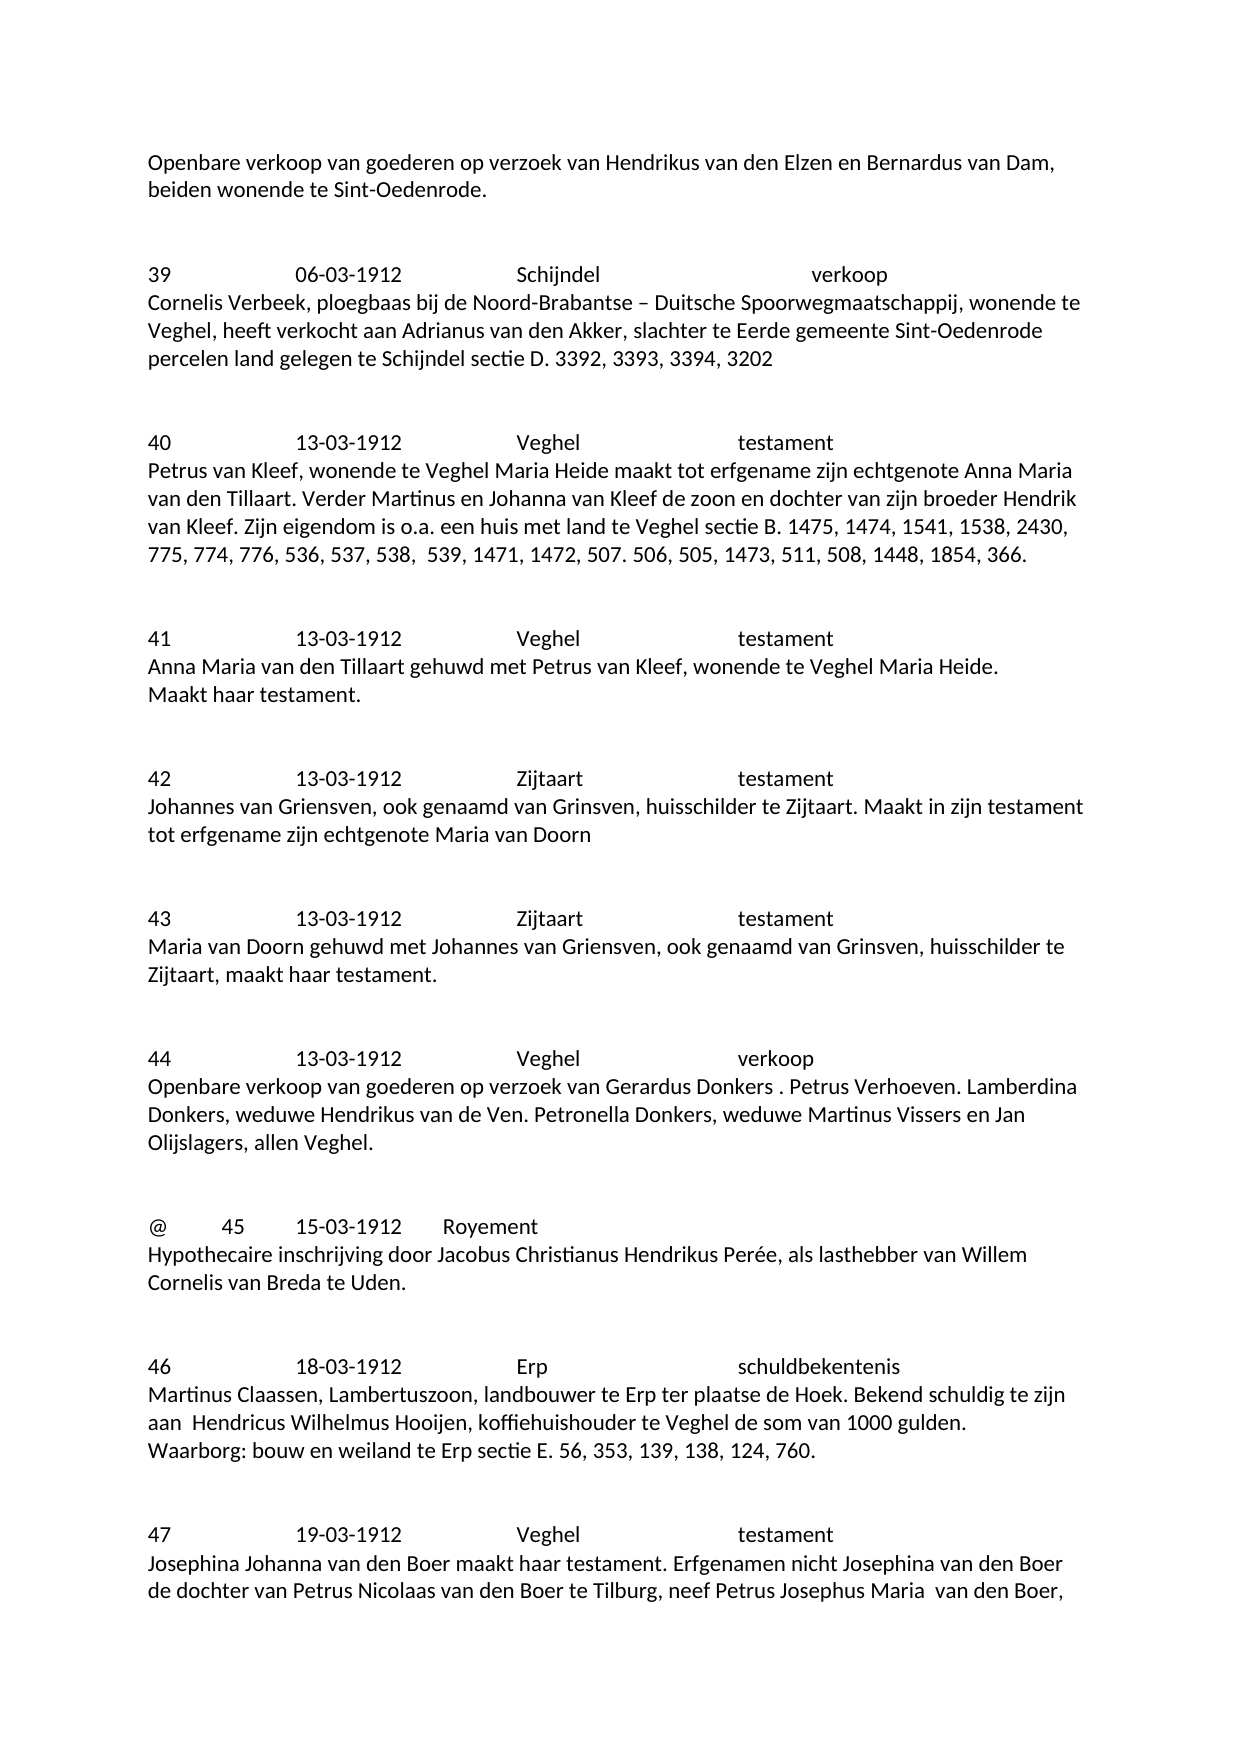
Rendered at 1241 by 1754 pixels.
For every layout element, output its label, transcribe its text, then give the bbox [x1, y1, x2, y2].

text Waarborg: bouw en weiland te Erp sectie E. 56, 353, 139, 138, 124, 760. [148, 1437, 1093, 1464]
text Johannes van Griensven, ook genaamd van Grinsven, huisschilder te Zijtaart. Maakt in zijn testament tot erfgename zijn echtgenote Maria van Doorn [148, 792, 1093, 848]
text Maakt haar testament. [148, 680, 1093, 708]
text 39 06-03-1912 Schijndel verkoop [148, 260, 1093, 288]
text Cornelis Verbeek, ploegbaas bij de Noord-Brabantse – Duitsche Spoorwegmaatschappij, wonende te Veghel, heeft verkocht aan Adrianus van den Akker, slachter te Eerde gemeente Sint-Oedenrode percelen land gelegen te Schijndel sectie D. 3392, 3393, 3394, 3202 [148, 288, 1093, 372]
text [148, 1549, 1093, 1605]
text 47 19-03-1912 Veghel testament [148, 1521, 1093, 1549]
text Anna Maria van den Tillaart gehuwd met Petrus van Kleef, wonende te Veghel Maria Heide. [148, 652, 1093, 680]
text @ 45 15-03-1912 Royement [148, 1212, 1093, 1240]
text Petrus van Kleef, wonende te Veghel Maria Heide maakt tot erfgename zijn echtgenote Anna Maria van den Tillaart. Verder Martinus en Johanna van Kleef de zoon en dochter van zijn broeder Hendrik van Kleef. Zijn eigendom is o.a. een huis met land te Veghel sectie B. 1475, 1474, 1541, 1538, 2430, 775, 774, 776, 536, 537, 538, 539, 1471, 1472, 507. 506, 505, 1473, 511, 508, 1448, 1854, 366. [148, 456, 1093, 568]
text Hypothecaire inschrijving door Jacobus Christianus Hendrikus Perée, als lasthebber van Willem Cornelis van Breda te Uden. [148, 1240, 1093, 1296]
text 46 18-03-1912 Erp schuldbekentenis [148, 1352, 1093, 1381]
text Openbare verkoop van goederen op verzoek van Hendrikus van den Elzen en Bernardus van Dam, beiden wonende te Sint-Oedenrode. [148, 148, 1093, 204]
text 44 13-03-1912 Veghel verkoop [148, 1044, 1093, 1072]
text 40 13-03-1912 Veghel testament [148, 428, 1093, 456]
text Maria van Doorn gehuwd met Johannes van Griensven, ook genaamd van Grinsven, huisschilder te Zijtaart, maakt haar testament. [148, 932, 1093, 988]
text 41 13-03-1912 Veghel testament [148, 624, 1093, 652]
text Openbare verkoop van goederen op verzoek van Gerardus Donkers . Petrus Verhoeven. Lamberdina Donkers, weduwe Hendrikus van de Ven. Petronella Donkers, weduwe Martinus Vissers en Jan Olijslagers, allen Veghel. [148, 1072, 1093, 1156]
text 42 13-03-1912 Zijtaart testament [148, 764, 1093, 792]
text Martinus Claassen, Lambertuszoon, landbouwer te Erp ter plaatse de Hoek. Bekend schuldig te zijn aan Hendricus Wilhelmus Hooijen, koffiehuishouder te Veghel de som van 1000 gulden. [148, 1381, 1093, 1437]
text 43 13-03-1912 Zijtaart testament [148, 904, 1093, 932]
